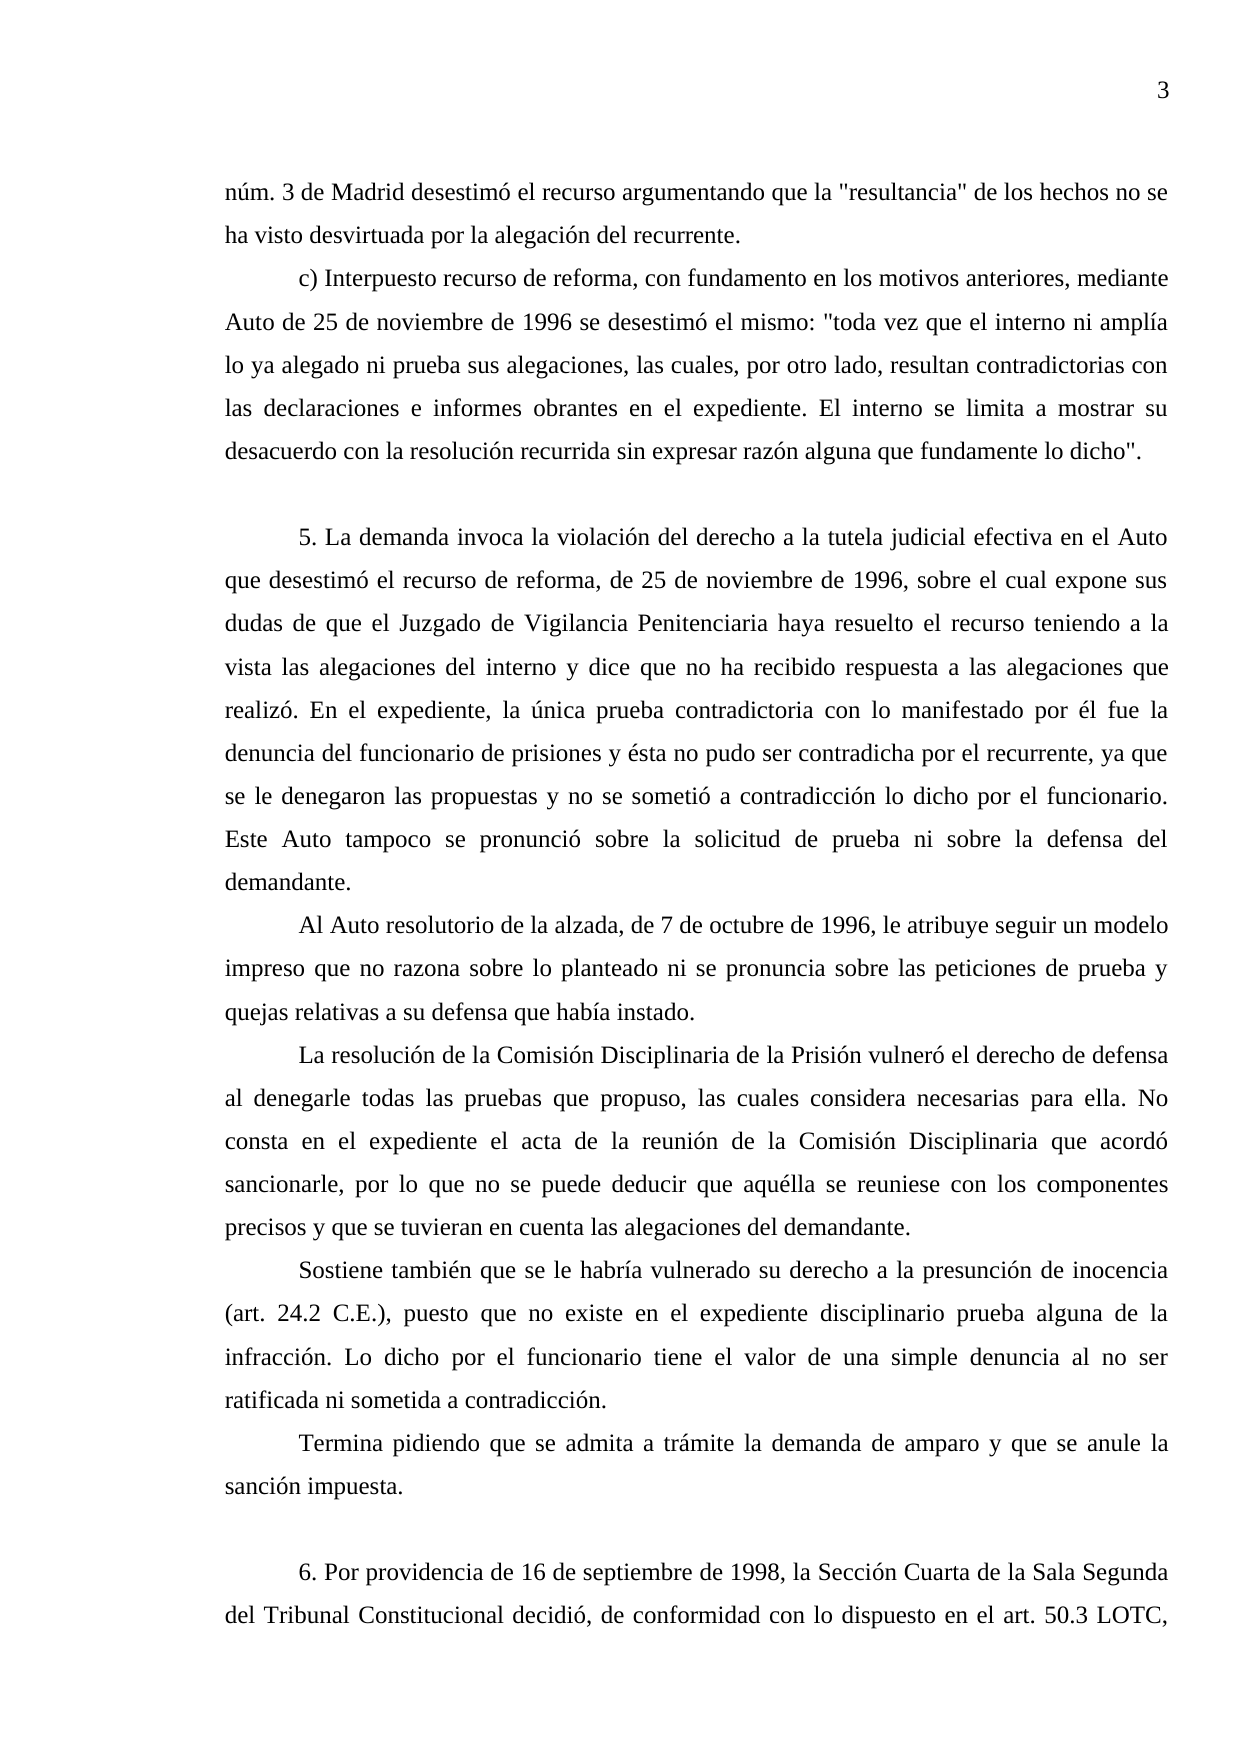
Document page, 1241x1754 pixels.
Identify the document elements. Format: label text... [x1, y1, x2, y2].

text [224, 1557, 1169, 1629]
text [224, 177, 1169, 249]
text Al Auto resolutorio de la alzada, de 7 de octubre de 1996, le atribuye seguir un modelo impreso que no razona sobre lo planteado ni se pronuncia sobre las peticiones de prueba y quejas relativas a su defensa que había instado. [224, 910, 1169, 1025]
text Sostiene también que se le habría vulnerado su derecho a la presunción de inocencia (art. 24.2 C.E.), puesto que no existe en el expediente disciplinario prueba alguna de la infracción. Lo dicho por el funcionario tiene el valor de una simple denuncia al no ser ratificada ni sometida a contradicción. [224, 1255, 1169, 1413]
text c) Interpuesto recurso de reforma, con fundamento en los motivos anteriores, mediante Auto de 25 de noviembre de 1996 se desestimó el mismo: "toda vez que el interno ni amplía lo ya alegado ni prueba sus alegaciones, las cuales, por otro lado, resultan contradictorias con las declaraciones e informes obrantes en el expediente. El interno se limita a mostrar su desacuerdo con la resolución recurrida sin expresar razón alguna que fundamente lo dicho". [224, 263, 1169, 465]
text 5. La demanda invoca la violación del derecho a la tutela judicial efectiva en el Auto que desestimó el recurso de reforma, de 25 de noviembre de 1996, sobre el cual expone sus dudas de que el Juzgado de Vigilancia Penitenciaria haya resuelto el recurso teniendo a la vista las alegaciones del interno y dice que no ha recibido respuesta a las alegaciones que realizó. En el expediente, la única prueba contradictoria con lo manifestado por él fue la denuncia del funcionario de prisiones y ésta no pudo ser contradicha por el recurrente, ya que se le denegaron las propuestas y no se sometió a contradicción lo dicho por el funcionario. Este Auto tampoco se pronunció sobre la solicitud de prueba ni sobre la defensa del demandante. [224, 522, 1169, 896]
text Termina pidiendo que se admita a trámite la demanda de amparo y que se anule la sanción impuesta. [224, 1428, 1169, 1500]
text La resolución de la Comisión Disciplinaria de la Prisión vulneró el derecho de defensa al denegarle todas las pruebas que propuso, las cuales considera necesarias para ella. No consta en el expediente el acta de la reunión de la Comisión Disciplinaria que acordó sancionarle, por lo que no se puede deducir que aquélla se reuniese con los componentes precisos y que se tuvieran en cuenta las alegaciones del demandante. [224, 1040, 1169, 1241]
